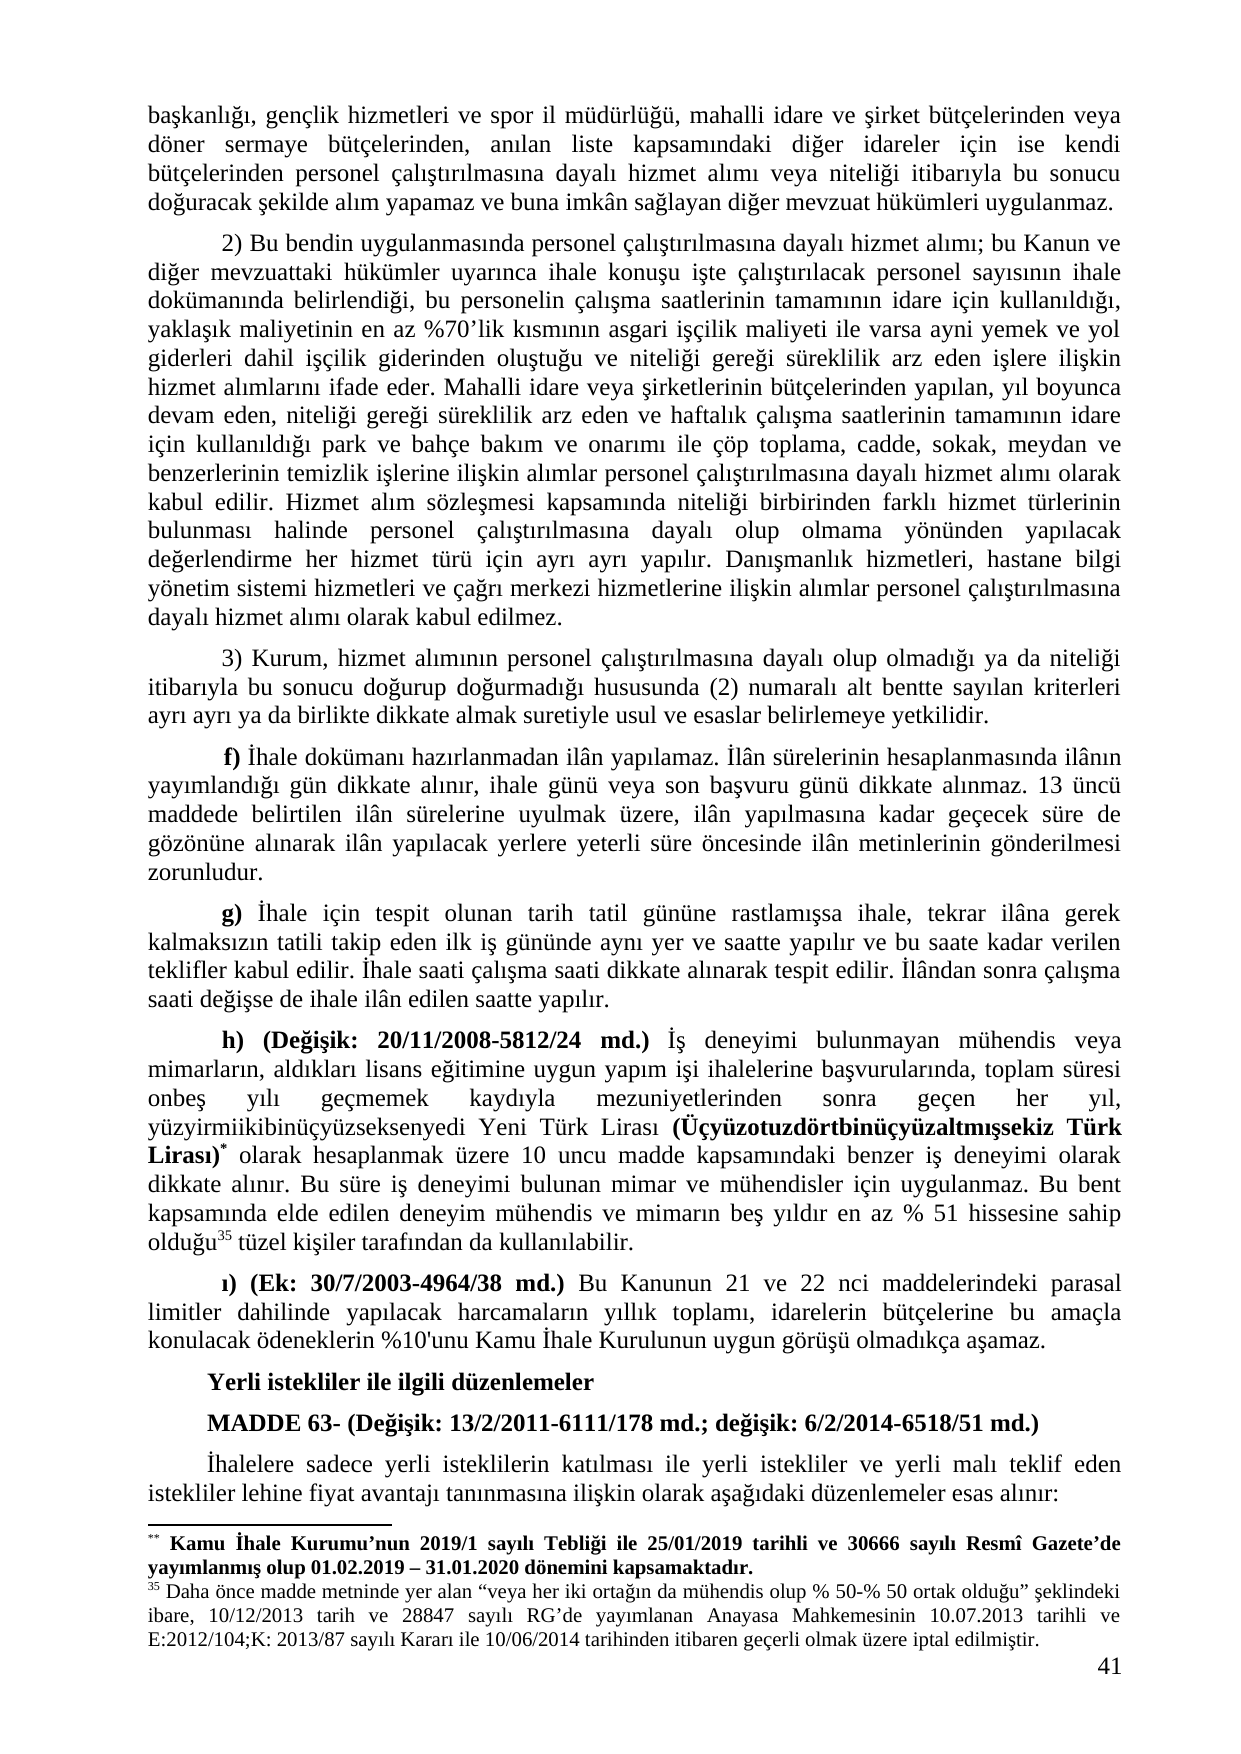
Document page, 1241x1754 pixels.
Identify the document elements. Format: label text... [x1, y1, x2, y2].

text MADDE 63- (Değişik: 13/2/2011-6111/178 md.; değişik: 6/2/2014-6518/51 md.) [148, 1408, 1122, 1437]
text ı) (Ek: 30/7/2003-4964/38 md.) Bu Kanunun 21 ve 22 nci maddelerindeki parasal limitler dahilinde yapılacak harcamaların yıllık toplamı, idarelerin bütçelerine bu amaçla konulacak ödeneklerin %10'unu Kamu İhale Kurulunun uygun görüşü olmadıkça aşamaz. [148, 1268, 1122, 1354]
text İhalelere sadece yerli isteklilerin katılması ile yerli istekliler ve yerli malı teklif eden istekliler lehine fiyat avantajı tanınmasına ilişkin olarak aşağıdaki düzenlemeler esas alınır: [148, 1449, 1122, 1507]
text f) İhale dokümanı hazırlanmadan ilân yapılamaz. İlân sürelerinin hesaplanmasında ilânın yayımlandığı gün dikkate alınır, ihale günü veya son başvuru günü dikkate alınmaz. 13 üncü maddede belirtilen ilân sürelerine uyulmak üzere, ilân yapılmasına kadar geçecek süre de gözönüne alınarak ilân yapılacak yerlere yeterli süre öncesinde ilân metinlerinin gönderilmesi zorunludur. [148, 742, 1122, 885]
text g) İhale için tespit olunan tarih tatil gününe rastlamışsa ihale, tekrar ilâna gerek kalmaksızın tatili takip eden ilk iş gününde aynı yer ve saatte yapılır ve bu saate kadar verilen teklifler kabul edilir. İhale saati çalışma saati dikkate alınarak tespit edilir. İlândan sonra çalışma saati değişse de ihale ilân edilen saatte yapılır. [148, 898, 1122, 1013]
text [148, 100, 1122, 215]
text 2) Bu bendin uygulanmasında personel çalıştırılmasına dayalı hizmet alımı; bu Kanun ve diğer mevzuattaki hükümler uyarınca ihale konuşu işte çalıştırılacak personel sayısının ihale dokümanında belirlendiği, bu personelin çalışma saatlerinin tamamının idare için kullanıldığı, yaklaşık maliyetinin en az %70’lik kısmının asgari işçilik maliyeti ile varsa ayni yemek ve yol giderleri dahil işçilik giderinden oluştuğu ve niteliği gereği süreklilik arz eden işlere ilişkin hizmet alımlarını ifade eder. Mahalli idare veya şirketlerinin bütçelerinden yapılan, yıl boyunca devam eden, niteliği gereği süreklilik arz eden ve haftalık çalışma saatlerinin tamamının idare için kullanıldığı park ve bahçe bakım ve onarımı ile çöp toplama, cadde, sokak, meydan ve benzerlerinin temizlik işlerine ilişkin alımlar personel çalıştırılmasına dayalı hizmet alımı olarak kabul edilir. Hizmet alım sözleşmesi kapsamında niteliği birbirinden farklı hizmet türlerinin bulunması halinde personel çalıştırılmasına dayalı olup olmama yönünden yapılacak değerlendirme her hizmet türü için ayrı ayrı yapılır. Danışmanlık hizmetleri, hastane bilgi yönetim sistemi hizmetleri ve çağrı merkezi hizmetlerine ilişkin alımlar personel çalıştırılmasına dayalı hizmet alımı olarak kabul edilmez. [148, 228, 1122, 630]
text 3) Kurum, hizmet alımının personel çalıştırılmasına dayalı olup olmadığı ya da niteliği itibarıyla bu sonucu doğurup doğurmadığı hususunda (2) numaralı alt bentte sayılan kriterleri ayrı ayrı ya da birlikte dikkate almak suretiyle usul ve esaslar belirlemeye yetkilidir. [148, 643, 1122, 729]
text h) (Değişik: 20/11/2008-5812/24 md.) İş deneyimi bulunmayan mühendis veya mimarların, aldıkları lisans eğitimine uygun yapım işi ihalelerine başvurularında, toplam süresi onbeş yılı geçmemek kaydıyla mezuniyetlerinden sonra geçen her yıl, yüzyirmiikibinüçyüzseksenyedi Yeni Türk Lirası (Üçyüzotuzdörtbinüçyüzaltmışsekiz Türk Lirası)* olarak hesaplanmak üzere 10 uncu madde kapsamındaki benzer iş deneyimi olarak dikkate alınır. Bu süre iş deneyimi bulunan mimar ve mühendisler için uygulanmaz. Bu bent kapsamında elde edilen deneyim mühendis ve mimarın beş yıldır en az % 51 hissesine sahip olduğu tüzel kişiler tarafından da kullanılabilir. [148, 1025, 1122, 1255]
text Yerli istekliler ile ilgili düzenlemeler [148, 1367, 1122, 1395]
